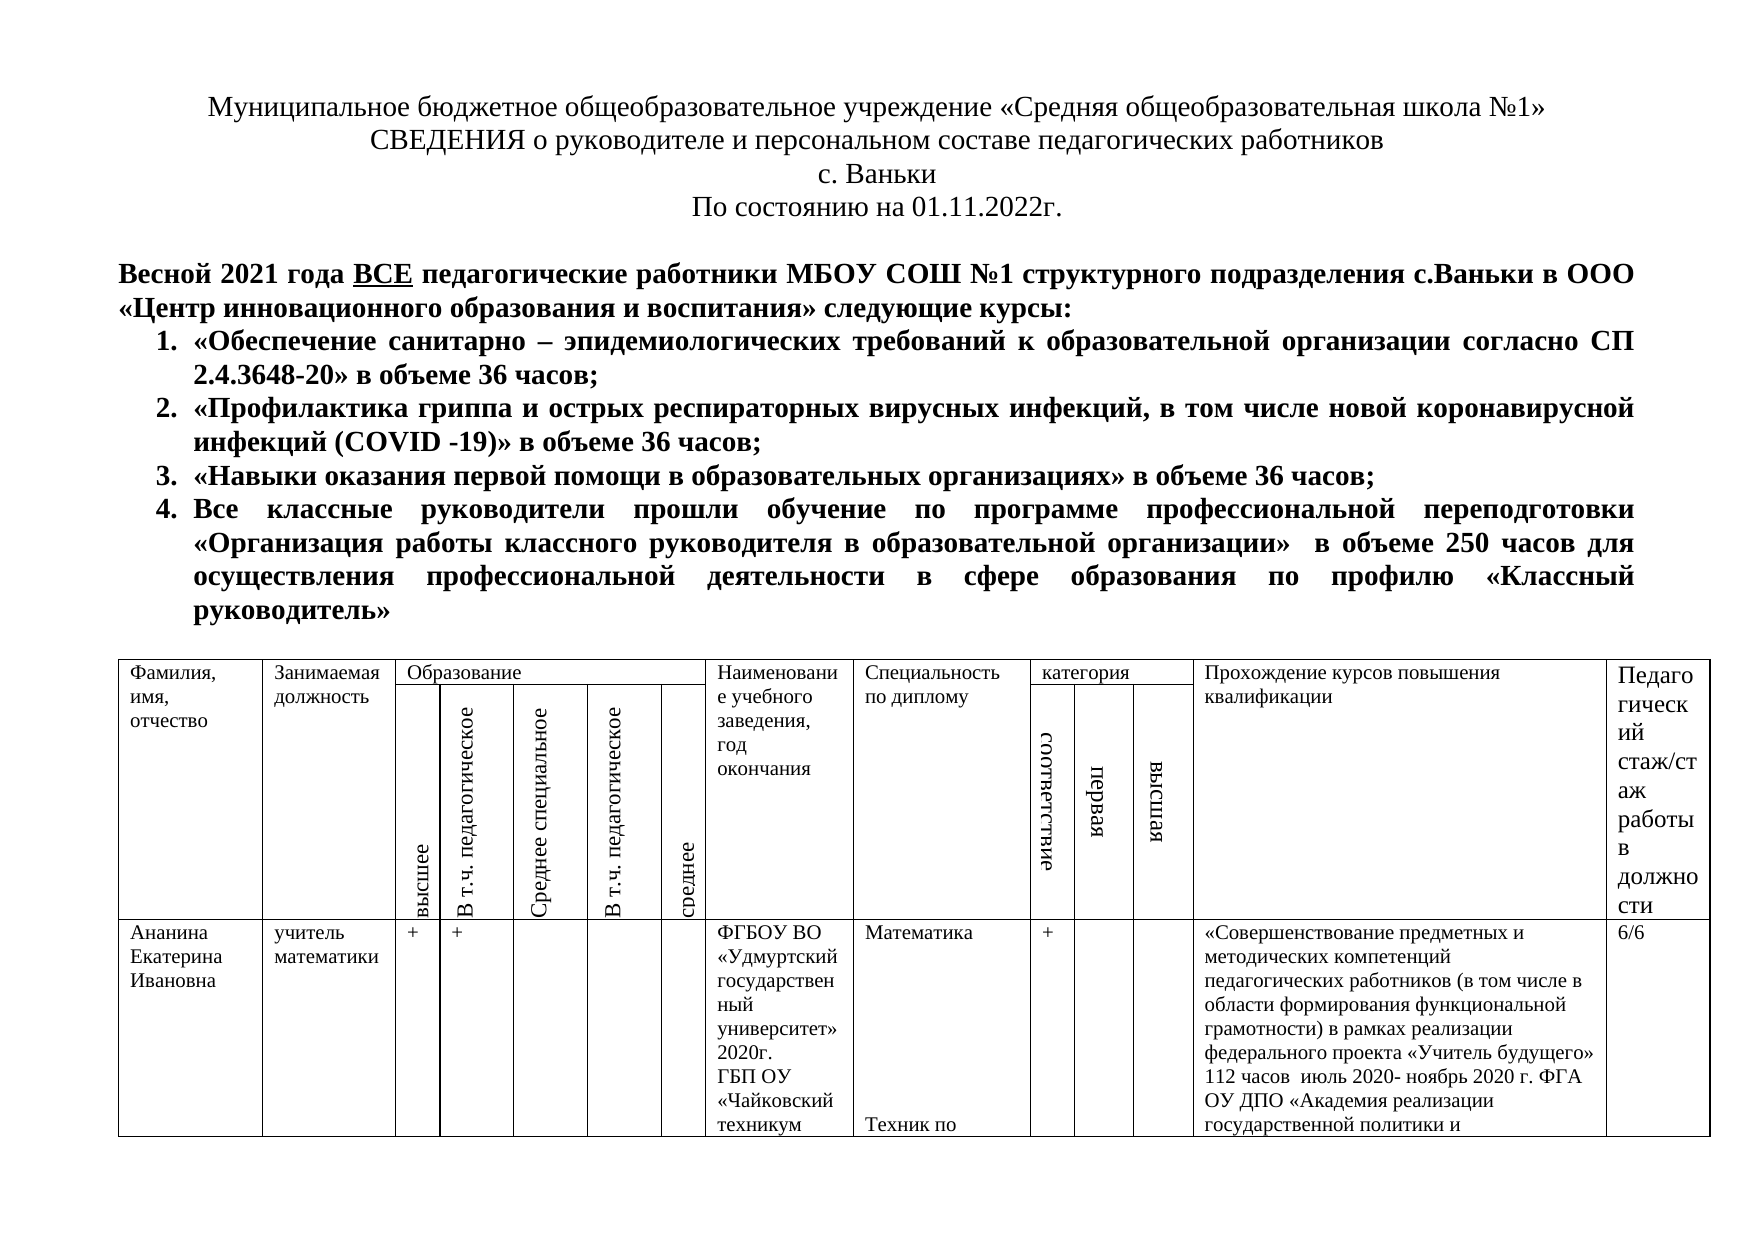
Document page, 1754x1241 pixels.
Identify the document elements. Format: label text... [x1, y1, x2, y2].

text Муниципальное бюджетное общеобразовательное учреждение «Средняя общеобразовательная школа №1» [118, 89, 1636, 122]
table_header категория [1031, 660, 1193, 684]
table_cell [662, 920, 705, 1136]
table_cell соответствие [1031, 685, 1074, 919]
table_cell В т.ч. педагогическое [441, 685, 513, 919]
table_cell высшая [1134, 685, 1193, 919]
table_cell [854, 920, 1030, 1136]
table_cell [588, 920, 661, 1136]
list «Навыки оказания первой помощи в образовательных организациях» в объеме 36 часов; [156, 458, 1636, 491]
table_cell + [396, 920, 439, 1136]
table_cell [1075, 920, 1133, 1136]
table_cell среднее [662, 685, 705, 919]
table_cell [1194, 920, 1606, 1136]
table_header Прохождение курсов повышения квалификации [1194, 660, 1606, 919]
table_cell Среднее специальное [514, 685, 587, 919]
table_header Занимаемая должность [263, 660, 395, 919]
text Весной 2021 года ВСЕ педагогические работники МБОУ СОШ №1 структурного подразделения с.Ваньки в ООО «Центр инновационного образования и воспитания» следующие курсы: [118, 256, 1636, 323]
table_header Наименование учебного заведения, год окончания [706, 660, 853, 919]
text По состоянию на 01.11.2022г. [118, 189, 1636, 223]
table_cell учитель математики [263, 920, 395, 1136]
table_cell высшее [396, 685, 439, 919]
table_header Образование [396, 660, 705, 684]
list «Обеспечение санитарно – эпидемиологических требований к образовательной организации согласно СП 2.4.3648-20» в объеме 36 часов; [156, 323, 1636, 391]
table_cell 6/6 [1607, 920, 1709, 1136]
table_cell + [441, 920, 513, 1136]
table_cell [119, 920, 262, 1136]
table_header Специальность по диплому [854, 660, 1030, 919]
table_cell [514, 920, 587, 1136]
text СВЕДЕНИЯ о руководителе и персональном составе педагогических работников [118, 122, 1636, 156]
table_header Педагогический стаж/стаж работы в должности [1607, 660, 1709, 919]
table_cell первая [1075, 685, 1133, 919]
table_cell + [1031, 920, 1074, 1136]
list Все классные руководители прошли обучение по программе профессиональной переподготовки «Организация работы классного руководителя в образовательной организации» в объеме 250 часов для осуществления профессиональной деятельности в сфере образования по профилю «Классный руководитель» [156, 491, 1636, 625]
list «Профилактика гриппа и острых респираторных вирусных инфекций, в том числе новой коронавирусной инфекций (COVID -19)» в объеме 36 часов; [156, 391, 1636, 458]
table_cell В т.ч. педагогическое [588, 685, 661, 919]
table_header Фамилия, имя, отчество [119, 660, 262, 919]
text с. Ваньки [118, 156, 1636, 189]
table_cell [1134, 920, 1193, 1136]
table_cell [706, 920, 853, 1136]
